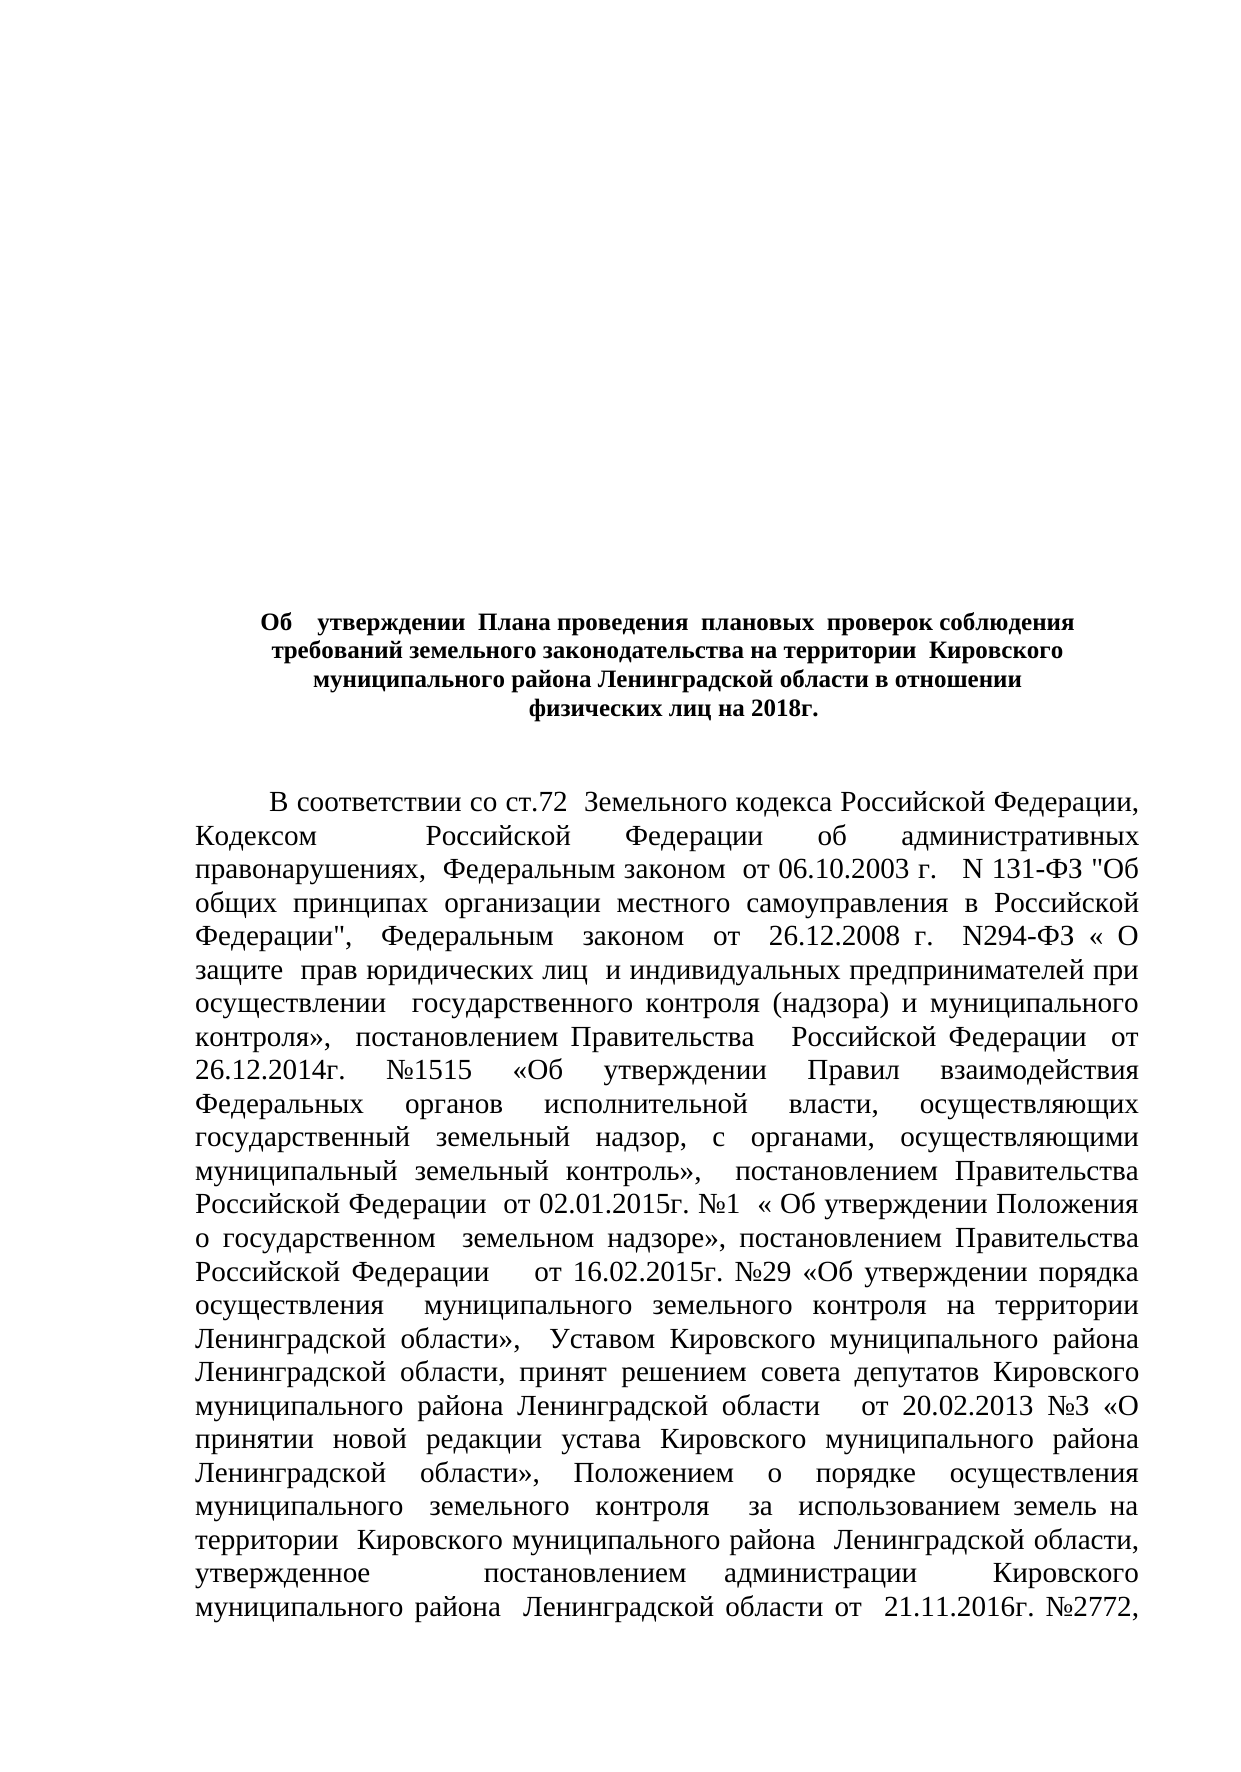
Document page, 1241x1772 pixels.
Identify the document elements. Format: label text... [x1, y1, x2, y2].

subtitle Об утверждении Плана проведения плановых проверок соблюдения требований земельного законодательства на территории Кировского муниципального района Ленинградской области в отношении [195, 607, 1140, 693]
subtitle физических лиц на 2018г. [195, 693, 1140, 722]
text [195, 784, 1140, 1623]
